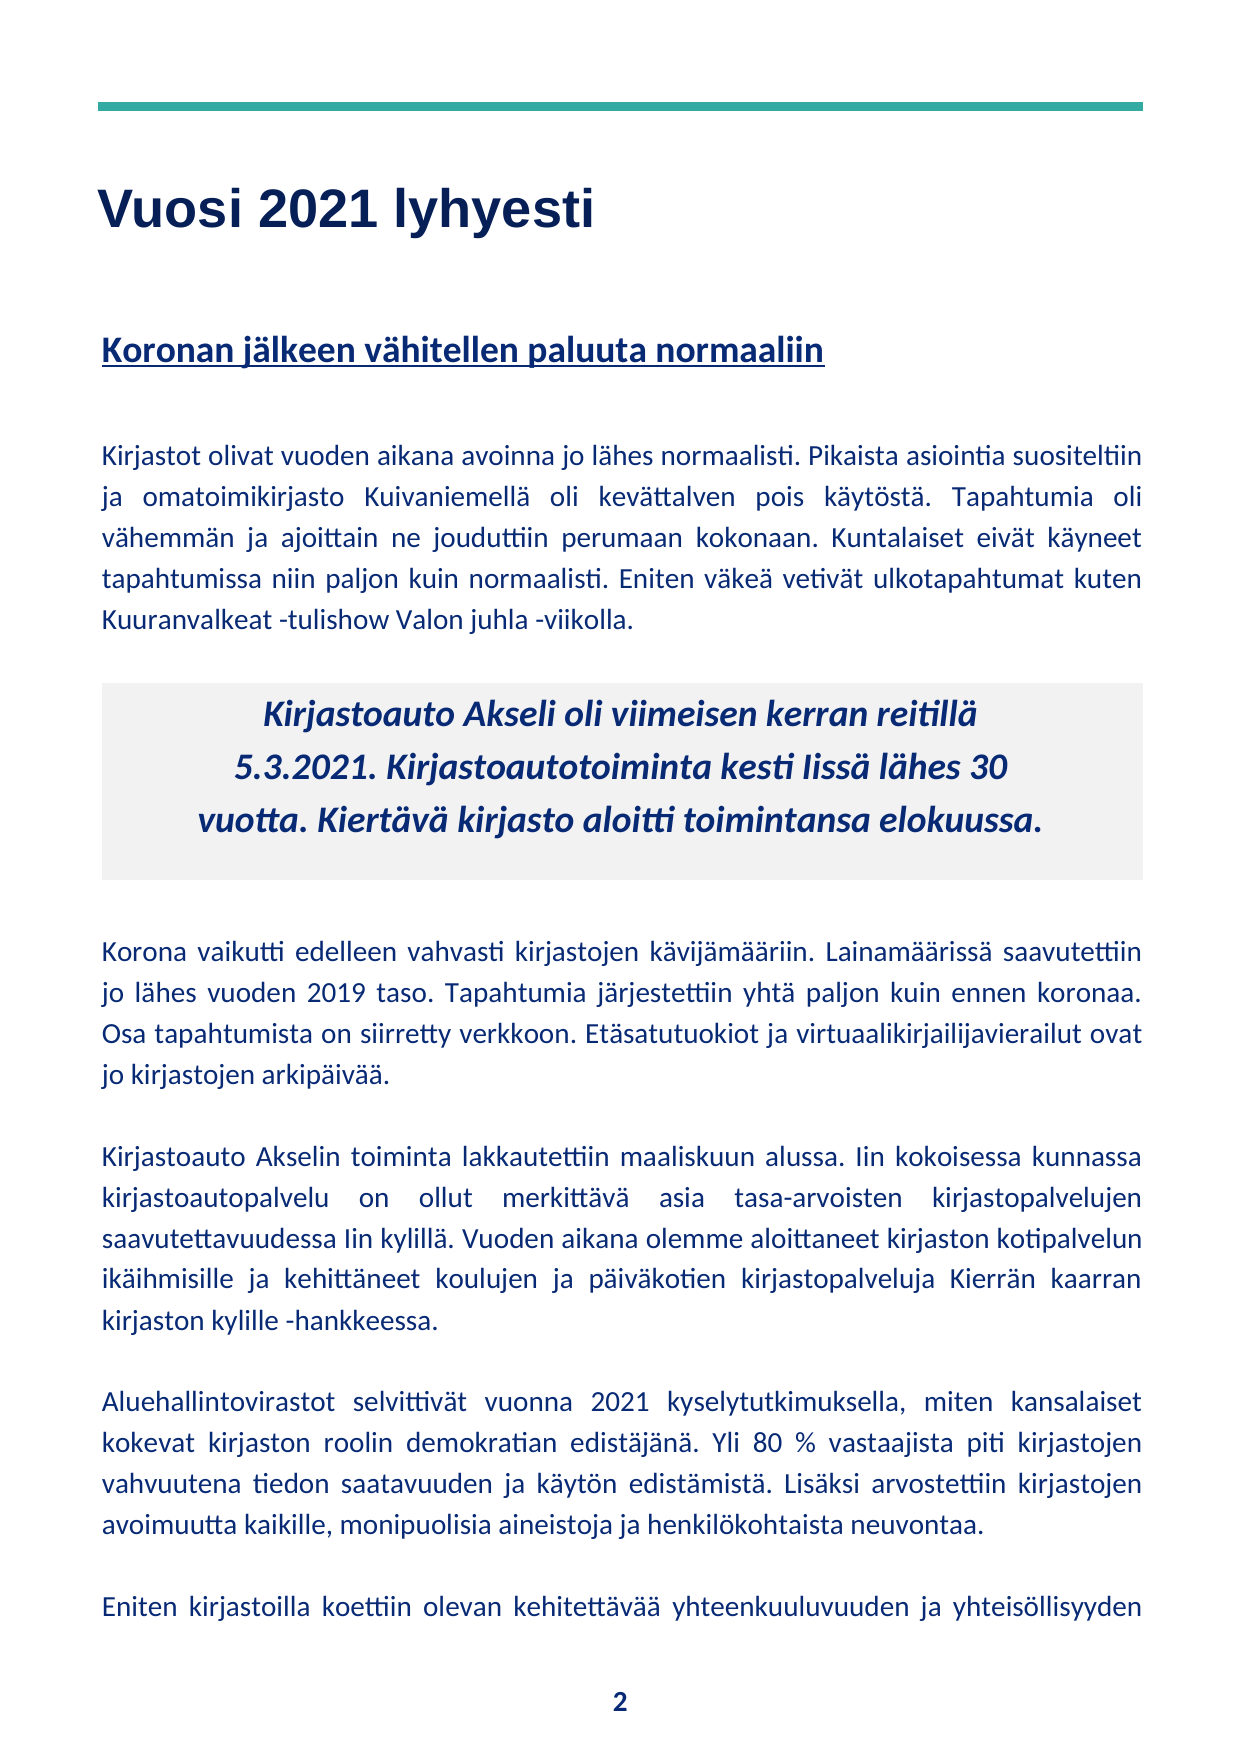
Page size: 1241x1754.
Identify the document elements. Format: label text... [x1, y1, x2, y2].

table_header Kirjastot olivat vuoden aikana avoinna jo lähes normaalisti. Pikaista asiointia suositeltiin ja omatoimikirjasto Kuivaniemellä oli kevättalven pois käytöstä. Tapahtumia oli vähemmän ja ajoittain ne jouduttiin perumaan kokonaan. Kuntalaiset eivät käyneet tapahtumissa niin paljon kuin normaalisti. Eniten väkeä vetivät ulkotapahtumat kuten Kuuranvalkeat -tulishow Valon juhla -viikolla. [102, 255, 1143, 683]
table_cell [102, 880, 1143, 1624]
subtitle Vuosi 2021 lyhyesti [97, 177, 1143, 239]
table_cell [102, 683, 1143, 880]
